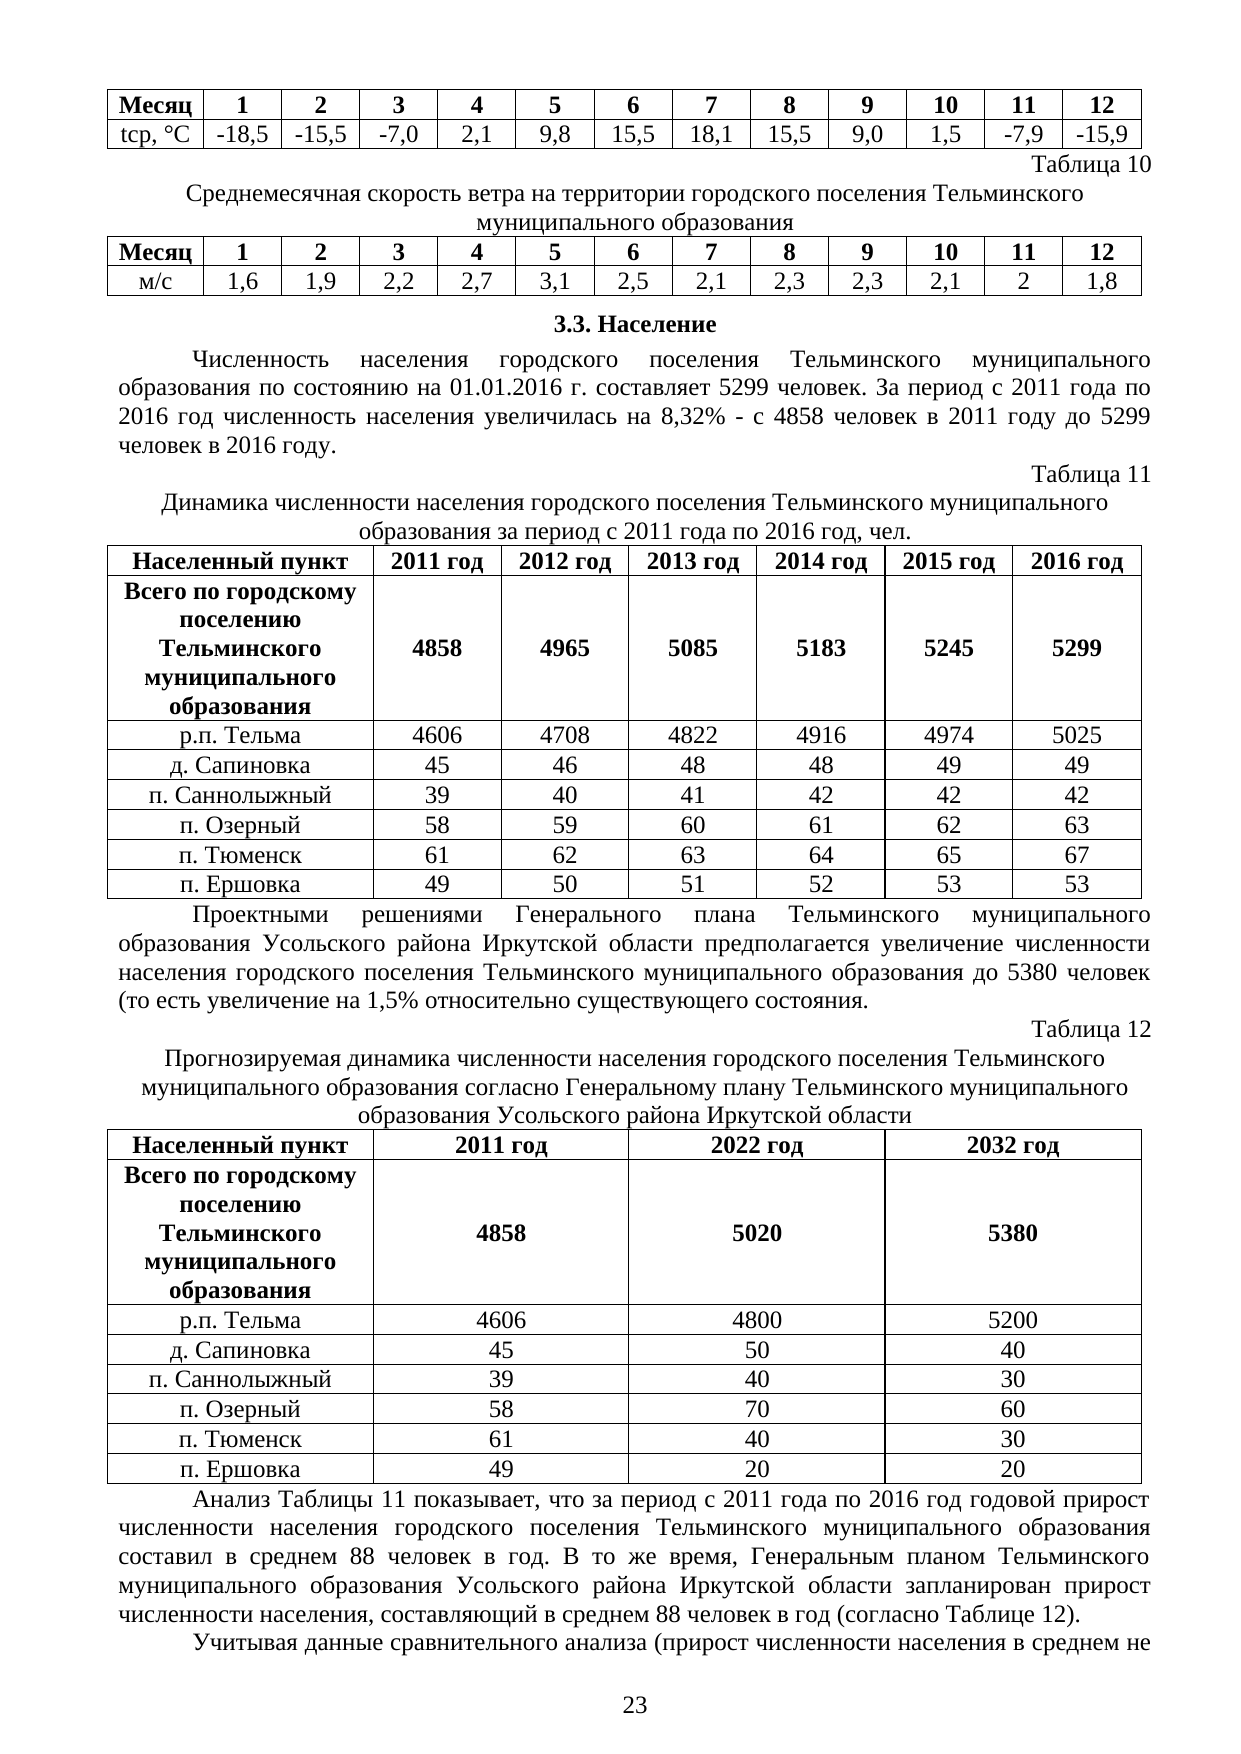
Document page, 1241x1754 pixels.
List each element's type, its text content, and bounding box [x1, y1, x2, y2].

table_cell 18,1 [673, 120, 750, 148]
table_cell 70 [629, 1394, 884, 1423]
table_cell 46 [502, 750, 628, 779]
table_cell 53 [886, 870, 1012, 898]
table_header 3 [360, 90, 437, 118]
table_cell 40 [502, 780, 628, 809]
table_header 2011 год [374, 546, 501, 575]
table_cell 49 [886, 750, 1012, 779]
table_cell 15,5 [595, 120, 672, 148]
table_cell 2,1 [673, 266, 750, 295]
table_cell 40 [629, 1424, 884, 1453]
table_cell р.п. Тельма [108, 721, 373, 749]
table_cell 48 [629, 750, 756, 779]
table_header 4 [438, 90, 515, 118]
table_cell 2,5 [595, 266, 672, 295]
table_cell 2,3 [751, 266, 828, 295]
table_cell 1,5 [907, 120, 984, 148]
text 3.3. Население [118, 309, 1152, 337]
table_header 12 [1063, 237, 1141, 265]
table_header 9 [829, 90, 906, 118]
table_cell п. Саннолыжный [108, 1365, 373, 1393]
table_header 2 [282, 237, 359, 265]
table_cell -15,5 [282, 120, 359, 148]
table_cell 48 [757, 750, 884, 779]
table_cell 1,6 [204, 266, 281, 295]
text Анализ Таблицы 11 показывает, что за период с 2011 года по 2016 год годовой прирост численности населения городского поселения Тельминского муниципального образования составил в среднем 88 человек в год. В то же время, Генеральным планом Тельминского муниципального образования Усольского района Иркутской области запланирован прирост численности населения, составляющий в среднем 88 человек в год (согласно Таблице 12). [118, 1484, 1152, 1627]
table_cell 61 [757, 810, 884, 839]
table_header 2032 год [886, 1130, 1141, 1159]
table_cell 5025 [1013, 721, 1141, 749]
table_header 2022 год [629, 1130, 884, 1159]
table_cell tср, °С [108, 120, 203, 148]
table_cell 39 [374, 780, 501, 809]
table_cell 2,2 [360, 266, 437, 295]
table_cell -15,9 [1063, 120, 1141, 148]
table_cell -7,0 [360, 120, 437, 148]
table_cell 5020 [629, 1160, 884, 1304]
table_header 11 [985, 237, 1062, 265]
table_cell 42 [886, 780, 1012, 809]
table_cell 52 [757, 870, 884, 898]
table_cell 2,1 [907, 266, 984, 295]
table_header 2011 год [374, 1130, 628, 1159]
table_header 5 [516, 90, 594, 118]
table_cell 5380 [886, 1160, 1141, 1304]
table_cell м/с [108, 266, 203, 295]
table_cell 60 [886, 1394, 1141, 1423]
table_cell 5299 [1013, 576, 1141, 719]
table_cell 41 [629, 780, 756, 809]
table_cell 9,8 [516, 120, 594, 148]
table_cell 65 [886, 840, 1012, 868]
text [118, 1627, 1152, 1656]
table_header Месяц [108, 237, 203, 265]
table_cell -18,5 [204, 120, 281, 148]
table_header Населенный пункт [108, 546, 373, 575]
table_cell 58 [374, 1394, 628, 1423]
table_header 6 [595, 237, 672, 265]
table_cell п. Саннолыжный [108, 780, 373, 809]
table_cell 62 [886, 810, 1012, 839]
table_cell 4858 [374, 576, 501, 719]
table_header Месяц [108, 90, 203, 118]
table_cell 58 [374, 810, 501, 839]
table_cell 5085 [629, 576, 756, 719]
table_cell 4916 [757, 721, 884, 749]
table_cell 42 [757, 780, 884, 809]
table_cell 49 [374, 1454, 628, 1483]
table_cell п. Ершовка [108, 1454, 373, 1483]
table_cell п. Тюменск [108, 1424, 373, 1453]
table_cell 40 [886, 1335, 1141, 1363]
table_cell д. Сапиновка [108, 750, 373, 779]
table_cell 49 [374, 870, 501, 898]
table_cell 2,7 [438, 266, 515, 295]
table_header 8 [751, 237, 828, 265]
table_cell 4606 [374, 721, 501, 749]
table_cell 4974 [886, 721, 1012, 749]
table_cell 64 [757, 840, 884, 868]
text Таблица 10 [118, 149, 1152, 178]
table_header 7 [673, 90, 750, 118]
table_cell 5183 [757, 576, 884, 719]
table_header 9 [829, 237, 906, 265]
table_cell 4800 [629, 1305, 884, 1334]
table_cell п. Озерный [108, 810, 373, 839]
table_cell Всего по городскому поселению Тельминского муниципального образования [108, 1160, 373, 1304]
table_cell 63 [629, 840, 756, 868]
table_cell 1,8 [1063, 266, 1141, 295]
text Среднемесячная скорость ветра на территории городского поселения Тельминского муниципального образования [118, 178, 1152, 236]
table_header 12 [1063, 90, 1141, 118]
table_cell 61 [374, 1424, 628, 1453]
table_cell 42 [1013, 780, 1141, 809]
table_cell п. Тюменск [108, 840, 373, 868]
table_cell 40 [629, 1365, 884, 1393]
table_cell Всего по городскому поселению Тельминского муниципального образования [108, 576, 373, 719]
table_header 8 [751, 90, 828, 118]
table_cell 1,9 [282, 266, 359, 295]
table_header 1 [204, 237, 281, 265]
table_cell 4606 [374, 1305, 628, 1334]
table_cell 63 [1013, 810, 1141, 839]
table_header 2012 год [502, 546, 628, 575]
table_cell 15,5 [751, 120, 828, 148]
table_cell 2,1 [438, 120, 515, 148]
table_cell 61 [374, 840, 501, 868]
table_cell 30 [886, 1424, 1141, 1453]
table_cell р.п. Тельма [108, 1305, 373, 1334]
table_cell 50 [502, 870, 628, 898]
table_cell 62 [502, 840, 628, 868]
table_cell 59 [502, 810, 628, 839]
table_cell 2,3 [829, 266, 906, 295]
table_header 5 [516, 237, 594, 265]
table_cell 5245 [886, 576, 1012, 719]
table_cell 51 [629, 870, 756, 898]
table_cell п. Озерный [108, 1394, 373, 1423]
table_header 7 [673, 237, 750, 265]
table_cell 45 [374, 750, 501, 779]
text Динамика численности населения городского поселения Тельминского муниципального образования за период с 2011 года по 2016 год, чел. [118, 487, 1152, 545]
text Прогнозируемая динамика численности населения городского поселения Тельминского муниципального образования согласно Генеральному плану Тельминского муниципального образования Усольского района Иркутской области [118, 1043, 1152, 1129]
table_cell 5200 [886, 1305, 1141, 1334]
table_cell 4708 [502, 721, 628, 749]
table_cell 4965 [502, 576, 628, 719]
table_cell 67 [1013, 840, 1141, 868]
table_header 1 [204, 90, 281, 118]
table_header 11 [985, 90, 1062, 118]
table_cell 30 [886, 1365, 1141, 1393]
table_header 2014 год [757, 546, 884, 575]
text Численность населения городского поселения Тельминского муниципального образования по состоянию на 01.01.2016 г. составляет 5299 человек. За период с 2011 года по 2016 год численность населения увеличилась на 8,32% - с 4858 человек в 2011 году до 5299 человек в 2016 году. [118, 344, 1152, 459]
table_cell 4822 [629, 721, 756, 749]
table_cell 39 [374, 1365, 628, 1393]
table_header 2 [282, 90, 359, 118]
text Таблица 11 [118, 459, 1152, 487]
table_header 4 [438, 237, 515, 265]
table_header 10 [907, 237, 984, 265]
table_cell 20 [629, 1454, 884, 1483]
table_cell 2 [985, 266, 1062, 295]
table_header 2013 год [629, 546, 756, 575]
table_cell 49 [1013, 750, 1141, 779]
text Проектными решениями Генерального плана Тельминского муниципального образования Усольского района Иркутской области предполагается увеличение численности населения городского поселения Тельминского муниципального образования до 5380 человек (то есть увеличение на 1,5% относительно существующего состояния. [118, 899, 1152, 1014]
table_cell 45 [374, 1335, 628, 1363]
table_cell 3,1 [516, 266, 594, 295]
text Таблица 12 [118, 1014, 1152, 1043]
table_cell -7,9 [985, 120, 1062, 148]
table_cell п. Ершовка [108, 870, 373, 898]
table_cell д. Сапиновка [108, 1335, 373, 1363]
table_header 6 [595, 90, 672, 118]
table_header 2016 год [1013, 546, 1141, 575]
table_cell 53 [1013, 870, 1141, 898]
table_header 10 [907, 90, 984, 118]
table_header Населенный пункт [108, 1130, 373, 1159]
table_cell 50 [629, 1335, 884, 1363]
table_header 2015 год [886, 546, 1012, 575]
table_header 3 [360, 237, 437, 265]
table_cell 60 [629, 810, 756, 839]
table_cell 20 [886, 1454, 1141, 1483]
table_cell 4858 [374, 1160, 628, 1304]
table_cell 9,0 [829, 120, 906, 148]
